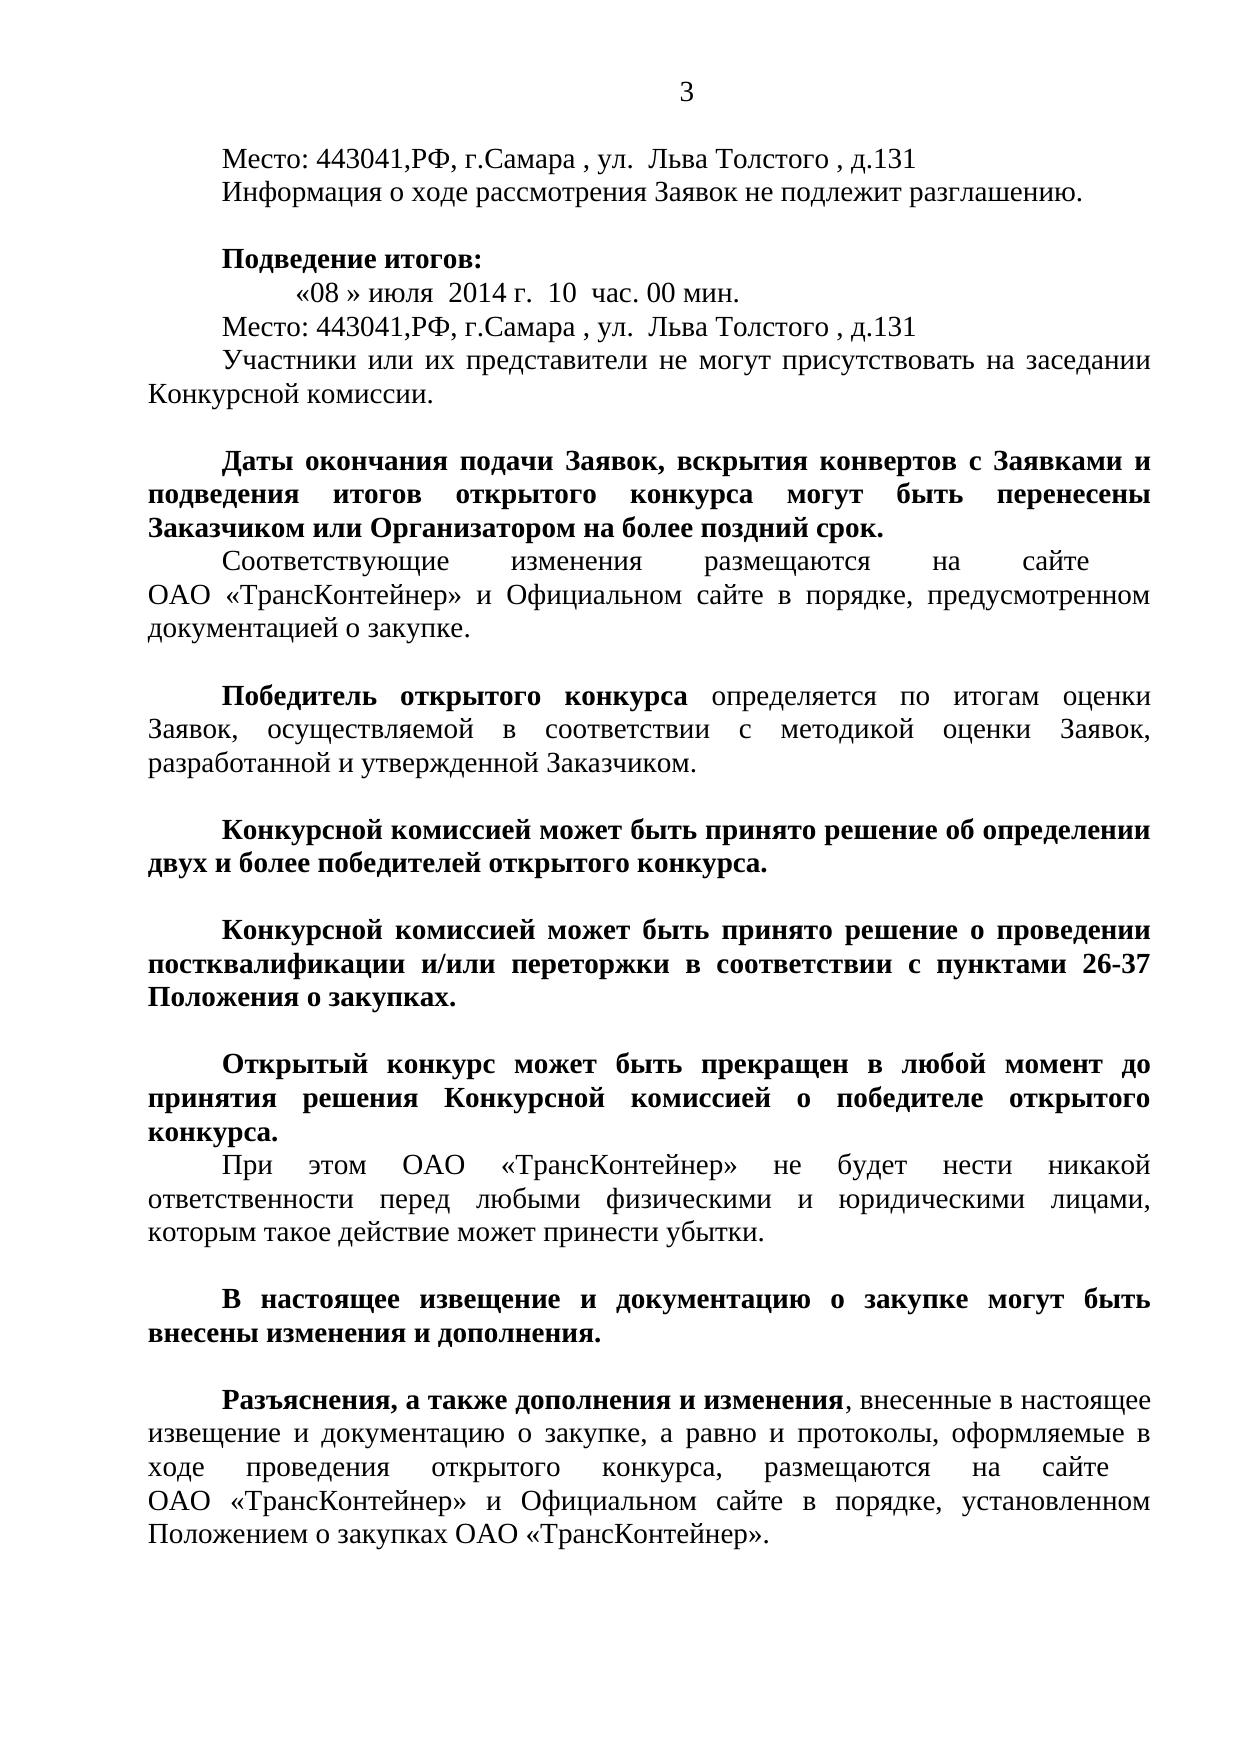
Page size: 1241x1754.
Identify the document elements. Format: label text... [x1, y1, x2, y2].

text Победитель открытого конкурса определяется по итогам оценки Заявок, осуществляемой в соответствии с методикой оценки Заявок, разработанной и утвержденной Заказчиком. [148, 678, 1152, 778]
text Даты окончания подачи Заявок, вскрытия конвертов с Заявками и подведения итогов открытого конкурса могут быть перенесены Заказчиком или Организатором на более поздний срок. [148, 443, 1152, 543]
text Участники или их представители не могут присутствовать на заседании Конкурсной комиссии. [148, 342, 1152, 409]
text Соответствующие изменения размещаются на сайте ОАО «ТрансКонтейнер» и Официальном сайте в порядке, предусмотренном документацией о закупке. [148, 543, 1152, 644]
text Конкурсной комиссией может быть принято решение о проведении постквалификации и/или переторжки в соответствии с пунктами 26-37 Положения о закупках. [148, 912, 1152, 1013]
text Подведение итогов: [148, 242, 1152, 275]
text При этом ОАО «ТрансКонтейнер» не будет нести никакой ответственности перед любыми физическими и юридическими лицами, которым такое действие может принести убытки. [148, 1147, 1152, 1248]
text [148, 141, 1152, 174]
text Конкурсной комиссией может быть принято решение об определении двух и более победителей открытого конкурса. [148, 812, 1152, 879]
text Место: 443041,РФ, г.Самара , ул. Льва Толстого , д.131 [148, 309, 1152, 342]
text «08 » июля . 10 час. 00 мин. [148, 275, 1152, 309]
text Разъяснения, а также дополнения и изменения, внесенные в настоящее извещение и документацию о закупке, а равно и протоколы, оформляемые в ходе проведения открытого конкурса, размещаются на сайте ОАО «ТрансКонтейнер» и Официальном сайте в порядке, установленном Положением о закупках ОАО «ТрансКонтейнер». [148, 1382, 1152, 1550]
text В настоящее извещение и документацию о закупке могут быть внесены изменения и дополнения. [148, 1281, 1152, 1348]
text Информация о ходе рассмотрения Заявок не подлежит разглашению. [221, 174, 1152, 208]
text Открытый конкурс может быть прекращен в любой момент до принятия решения Конкурсной комиссией о победителе открытого конкурса. [148, 1047, 1152, 1147]
